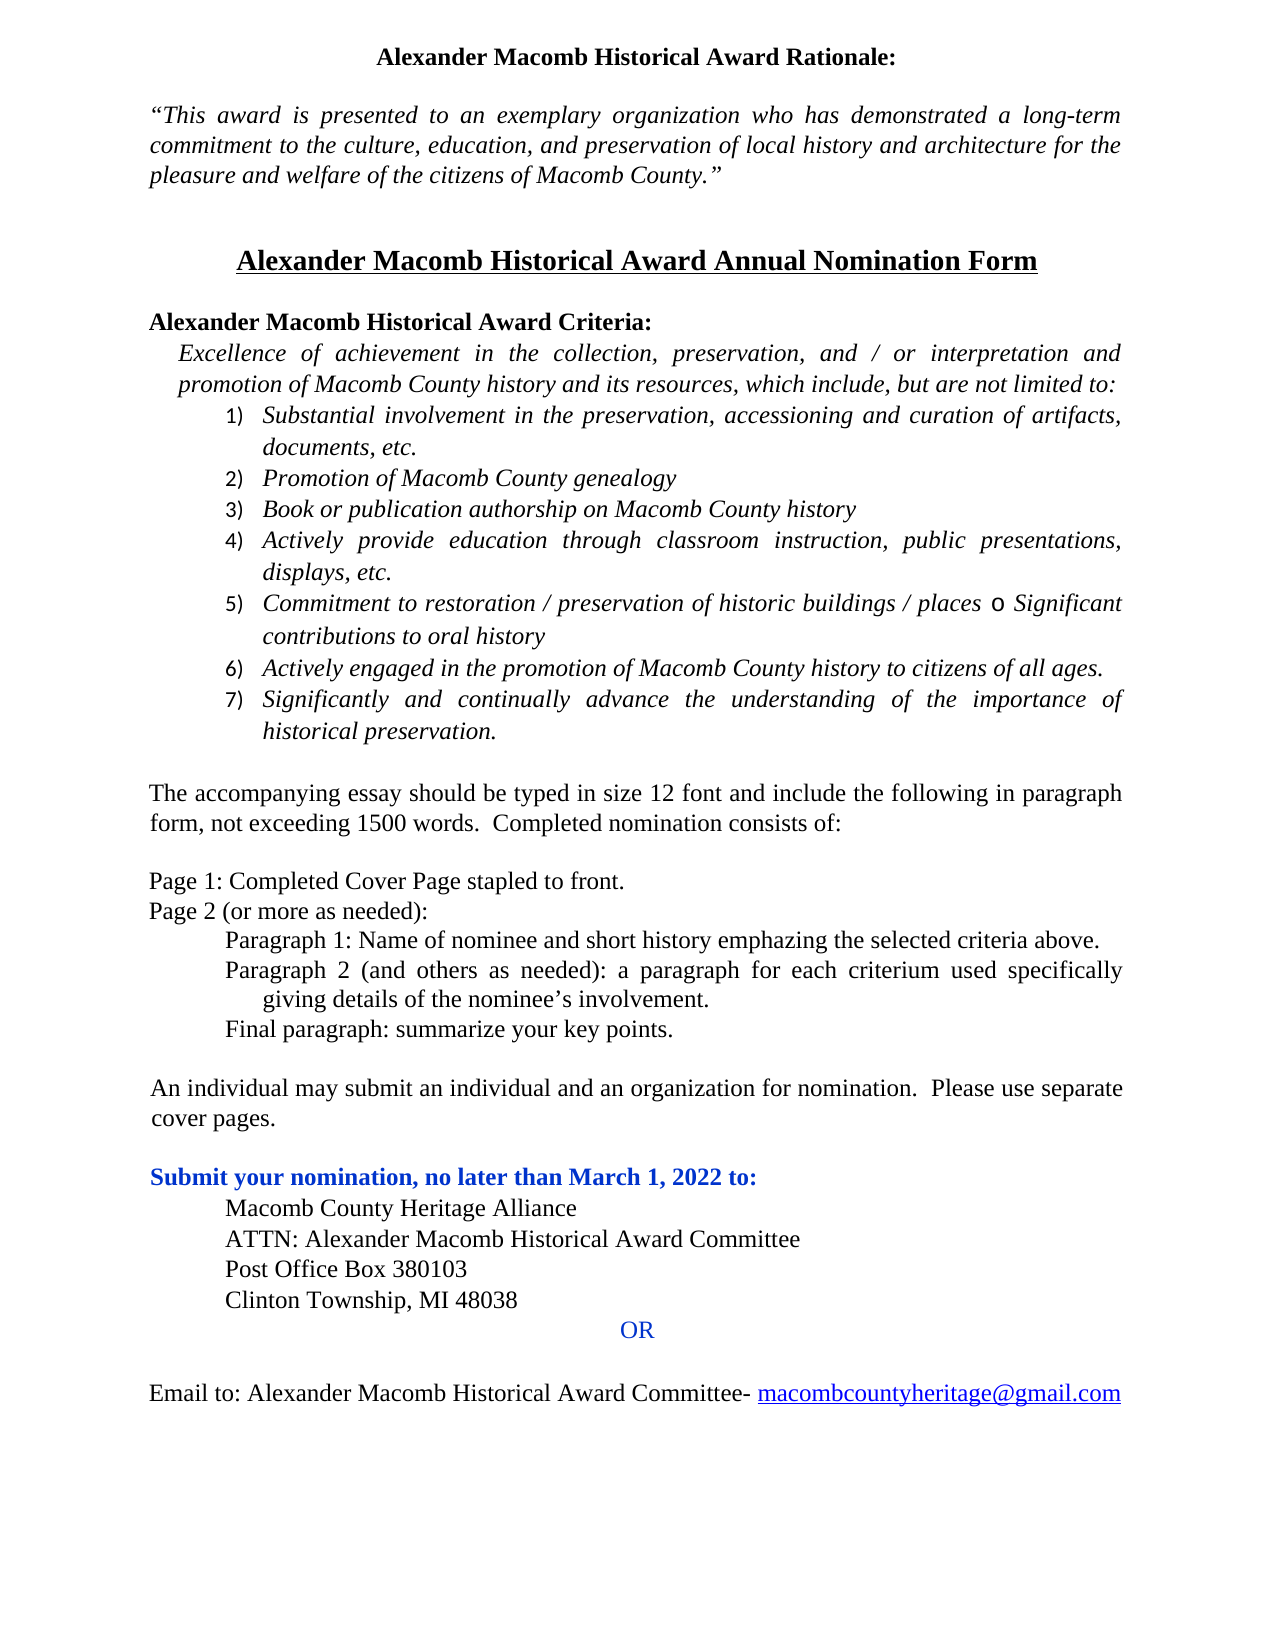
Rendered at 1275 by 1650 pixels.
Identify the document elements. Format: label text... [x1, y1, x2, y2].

text Page 2 (or more as needed): [148, 896, 1124, 924]
text Email to: Alexander Macomb Historical Award Committee- macombcountyheritage@gmail.com [148, 1378, 1124, 1406]
text An individual may submit an individual and an organization for nomination. Please use separate cover pages. [150, 1073, 1124, 1132]
text Macomb County Heritage Alliance [149, 1193, 1124, 1222]
text “This award is presented to an exemplary organization who has demonstrated a long-term commitment to the culture, education, and preservation of local history and architecture for the pleasure and welfare of the citizens of Macomb County.” [148, 101, 1124, 188]
text ATTN: Alexander Macomb Historical Award Committee [149, 1224, 1124, 1252]
list Substantial involvement in the preservation, accessioning and curation of artifacts, documents, etc. [225, 400, 1124, 461]
text Excellence of achievement in the collection, preservation, and / or interpretation and promotion of Macomb County history and its resources, which include, but are not limited to: [178, 338, 1124, 398]
text Post Office Box 380103 [149, 1254, 1124, 1283]
text Page 1: Completed Cover Page stapled to front. [148, 866, 1124, 895]
text Submit your nomination, no later than March 1, 2022 to: [150, 1162, 1124, 1191]
text Paragraph 2 (and others as needed): a paragraph for each criterium used specifically giving details of the nominee’s involvement. [225, 955, 1124, 1013]
list Significantly and continually advance the understanding of the importance of historical preservation. [225, 684, 1124, 744]
text Final paragraph: summarize your key points. [149, 1014, 1124, 1043]
text OR [150, 1316, 1124, 1344]
text Clinton Township, MI 48038 [149, 1285, 1124, 1314]
list Commitment to restoration / preservation of historic buildings / places o Significant contributions to oral history [225, 588, 1124, 650]
text The accompanying essay should be typed in size 12 font and include the following in paragraph form, not exceeding 1500 words. Completed nomination consists of: [148, 778, 1124, 837]
list Promotion of Macomb County genealogy [225, 463, 1124, 492]
list Book or publication authorship on Macomb County history [225, 494, 1124, 523]
text Alexander Macomb Historical Award Criteria: [148, 307, 1124, 336]
list Actively provide education through classroom instruction, public presentations, displays, etc. [225, 526, 1124, 586]
text Alexander Macomb Historical Award Annual Nomination Form [149, 243, 1124, 277]
list Actively engaged in the promotion of Macomb County history to citizens of all ages. [225, 653, 1124, 682]
text Paragraph 1: Name of nominee and short history emphazing the selected criteria above. [149, 925, 1124, 954]
text Alexander Macomb Historical Award Rationale: [148, 42, 1124, 71]
